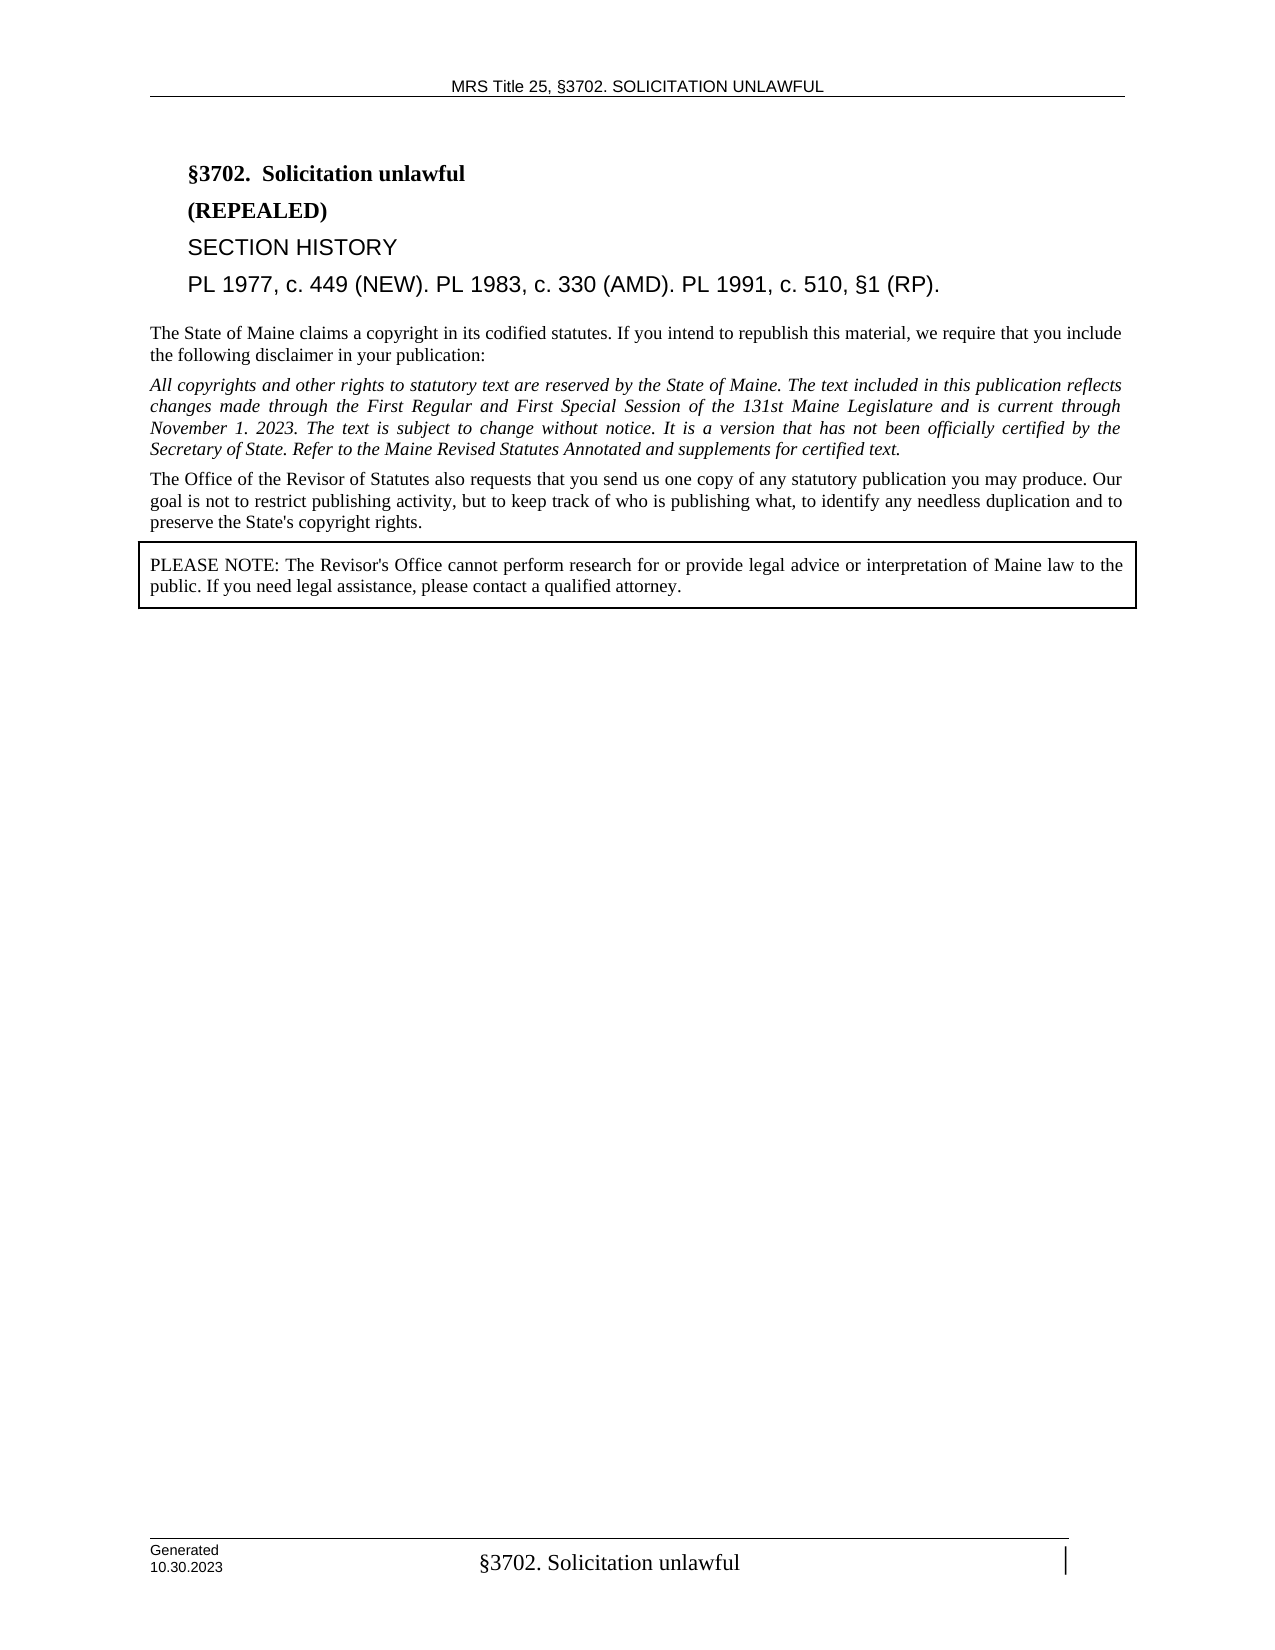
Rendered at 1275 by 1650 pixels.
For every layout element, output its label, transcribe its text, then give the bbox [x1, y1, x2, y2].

text All copyrights and other rights to statutory text are reserved by the State of Maine. The text included in this publication reflects changes made through the First Regular and First Special Session of the 131st Maine Legislature and is current through November 1. 2023 . The text is subject to change without notice. It is a version that has not been officially certified by the Secretary of State. Refer to the Maine Revised Statutes Annotated and supplements for certified text. [150, 373, 1125, 460]
text The Office of the Revisor of Statutes also requests that you send us one copy of any statutory publication you may produce. Our goal is not to restrict publishing activity, but to keep track of who is publishing what, to identify any needless duplication and to preserve the State's copyright rights. [150, 468, 1125, 533]
text PLEASE NOTE: The Revisor's Office cannot perform research for or provide legal advice or interpretation of Maine law to the public. If you need legal assistance, please contact a qualified attorney. [140, 543, 1135, 607]
text (REPEALED) [187, 197, 1125, 223]
text PL 1977, c. 449 (NEW). PL 1983, c. 330 (AMD). PL 1991, c. 510, §1 (RP). [187, 271, 1125, 297]
text SECTION HISTORY [187, 234, 1125, 260]
text §3702. Solicitation unlawful [187, 160, 1125, 187]
text The State of Maine claims a copyright in its codified statutes. If you intend to republish this material, we require that you include the following disclaimer in your publication: [150, 322, 1125, 365]
